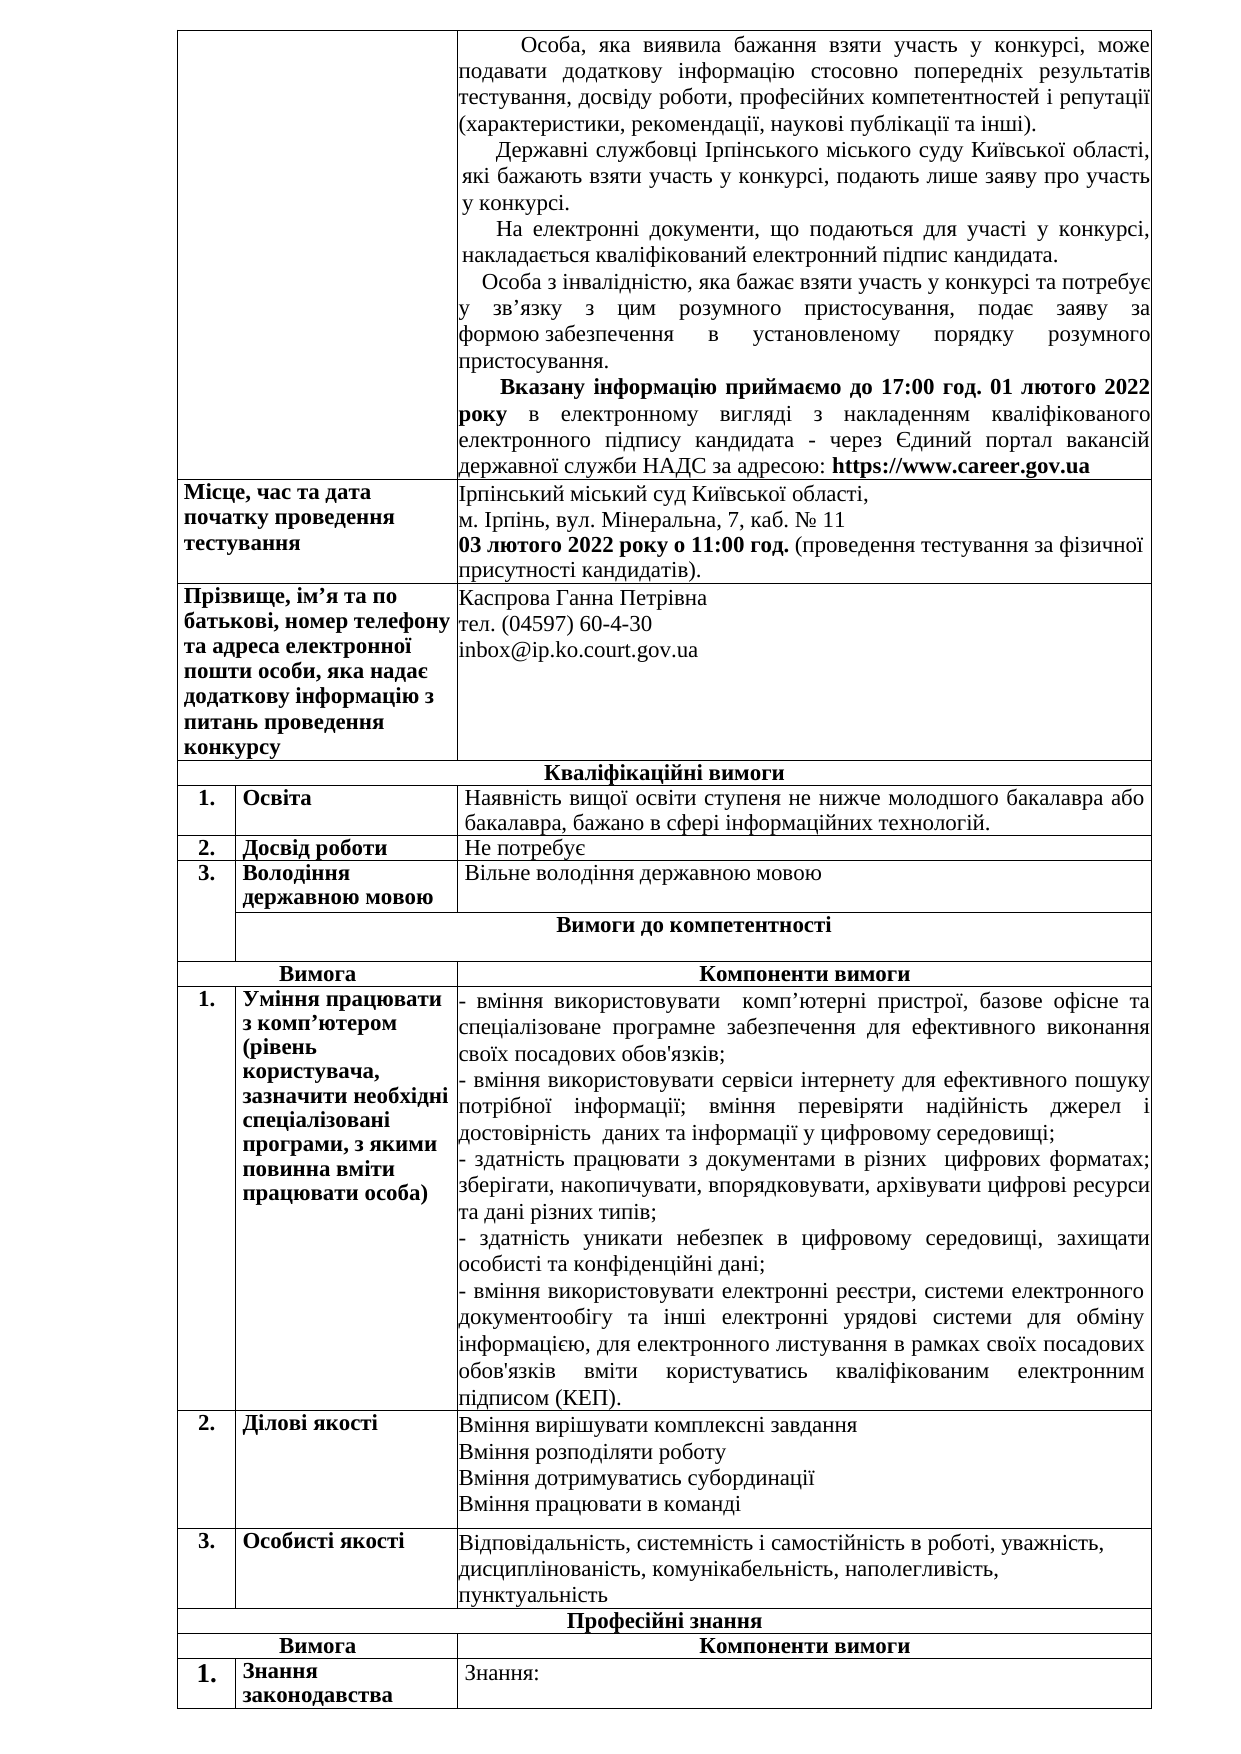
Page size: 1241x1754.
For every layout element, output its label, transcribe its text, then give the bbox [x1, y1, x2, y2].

table_cell Професійні знання [178, 1609, 1151, 1633]
table_cell Каспрова Ганна Петрівна тел. (04597) 60-4-30 inbox@ip.ko.court.gov.ua [458, 584, 1151, 760]
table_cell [178, 31, 457, 479]
table_cell Компоненти вимоги [458, 1634, 1151, 1658]
table_cell Особисті якості [236, 1529, 457, 1608]
table_cell Місце, час та дата початку проведення тестування [178, 480, 457, 582]
table_cell Кваліфікаційні вимоги [178, 761, 1151, 785]
table_cell Компоненти вимоги [458, 962, 1151, 986]
table_cell Освіта [236, 786, 457, 835]
table_cell Вимоги до компетентності [236, 913, 1151, 961]
table_cell - вміння використовувати комп’ютерні пристрої, базове офісне та спеціалізоване програмне забезпечення для ефективного виконання своїх посадових обов'язків; - вміння використовувати сервіси інтернету для ефективного пошуку потрібної інформації; вміння перевіряти надійність джерел і достовірність даних та інформації у цифровому середовищі; - здатність працювати з документами в різних цифрових форматах; зберігати, накопичувати, впорядковувати, архівувати цифрові ресурси та дані різних типів; - здатність уникати небезпек в цифровому середовищі, захищати особисті та конфіденційні дані; - вміння використовувати електронні реєстри, системи електронного документообігу та інші електронні урядові системи для обміну інформацією, для електронного листування в рамках своїх посадових обов'язків вміти користуватись кваліфікованим електронним підписом (КЕП). [458, 987, 1151, 1410]
table_cell 2. [178, 1411, 235, 1528]
table_cell Прізвище, ім’я та по батькові, номер телефону та адреса електронної пошти особи, яка надає додаткову інформацію з питань проведення конкурсу [178, 584, 457, 760]
table_cell Уміння працювати з комп’ютером (рівень користувача, зазначити необхідні спеціалізовані програми, з якими повинна вміти працювати особа) [236, 987, 457, 1410]
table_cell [458, 1659, 1151, 1708]
table_cell Вимога [178, 1634, 457, 1658]
table_cell Вимога [178, 962, 457, 986]
table_cell Вміння вирішувати комплексні завдання Вміння розподіляти роботу Вміння дотримуватись субординації Вміння працювати в команді [458, 1411, 1151, 1528]
table_cell Досвід роботи [236, 836, 457, 860]
table_cell Володіння державною мовою [236, 861, 457, 912]
table_cell 2. [178, 836, 235, 860]
table_cell 1. [178, 987, 235, 1410]
table_cell Відповідальність, системність і самостійність в роботі, уважність, дисциплінованість, комунікабельність, наполегливість, пунктуальність [458, 1529, 1151, 1608]
table_cell 3. [178, 1529, 235, 1608]
table_cell Ділові якості [236, 1411, 457, 1528]
table_cell Ірпінський міський суд Київської області, м. Ірпінь, вул. Мінеральна, 7, каб. № 11 03 лютого 2022 року о 11:00 год. (проведення тестування за фізичної присутності кандидатів). [458, 480, 1151, 582]
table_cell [236, 1659, 457, 1708]
table_cell 3. [178, 861, 235, 961]
table_cell Вільне володіння державною мовою [458, 861, 1151, 912]
table_cell Не потребує [458, 836, 1151, 860]
table_cell 1. [178, 1659, 235, 1708]
table_cell Наявність вищої освіти ступеня не нижче молодшого бакалавра або бакалавра, бажано в сфері інформаційних технологій. [458, 786, 1151, 835]
table_cell 1. [178, 786, 235, 835]
